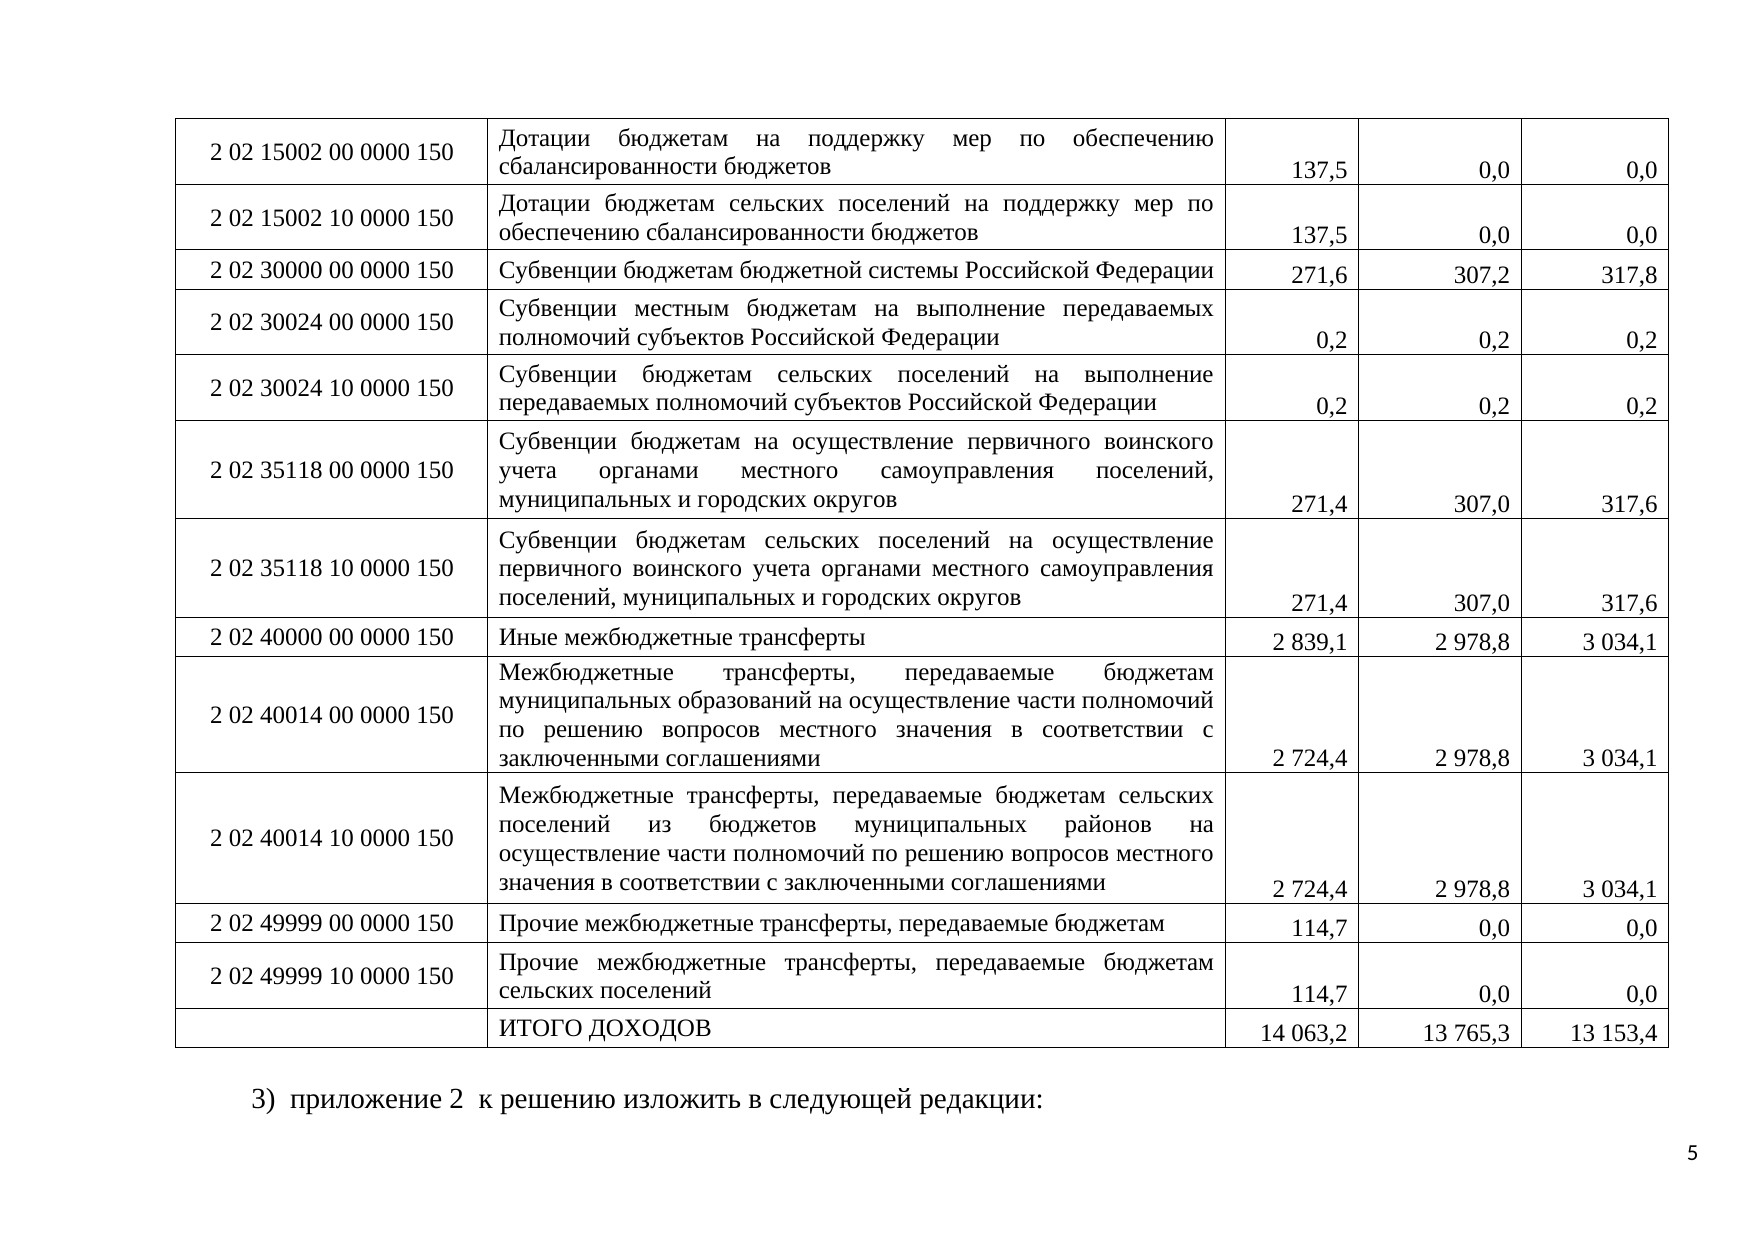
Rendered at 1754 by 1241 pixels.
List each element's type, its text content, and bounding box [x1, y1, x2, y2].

table_cell 2 02 30024 00 0000 150 [176, 290, 487, 354]
table_cell Прочие межбюджетные трансферты, передаваемые бюджетам сельских поселений [488, 943, 1225, 1008]
table_cell 2 839,1 [1226, 618, 1358, 656]
table_cell 114,7 [1226, 904, 1358, 942]
table_cell 0,0 [1522, 119, 1668, 184]
table_cell 0,0 [1359, 943, 1521, 1008]
table_cell 137,5 [1226, 119, 1358, 184]
table_cell 2 02 30000 00 0000 150 [176, 250, 487, 288]
table_cell 2 02 30024 10 0000 150 [176, 355, 487, 420]
table_cell 0,2 [1226, 290, 1358, 354]
table_cell Субвенции местным бюджетам на выполнение передаваемых полномочий субъектов Российской Федерации [488, 290, 1225, 354]
table_cell 3 034,1 [1522, 773, 1668, 903]
table_cell 0,2 [1522, 290, 1668, 354]
table_cell 2 02 40000 00 0000 150 [176, 618, 487, 656]
table_cell 0,0 [1359, 185, 1521, 249]
table_cell 0,0 [1522, 904, 1668, 942]
table_cell 114,7 [1226, 943, 1358, 1008]
table_cell Дотации бюджетам сельских поселений на поддержку мер по обеспечению сбалансированности бюджетов [488, 185, 1225, 249]
table_cell 0,0 [1359, 904, 1521, 942]
table_cell 2 02 40014 10 0000 150 [176, 773, 487, 903]
table_cell Субвенции бюджетам сельских поселений на осуществление первичного воинского учета органами местного самоуправления поселений, муниципальных и городских округов [488, 519, 1225, 617]
table_cell 0,2 [1522, 355, 1668, 420]
table_cell 2 724,4 [1226, 657, 1358, 772]
table_cell 2 02 35118 10 0000 150 [176, 519, 487, 617]
text 3) приложение 2 к решению изложить в следующей редакции: [222, 1081, 1590, 1115]
table_cell Межбюджетные трансферты, передаваемые бюджетам муниципальных образований на осуществление части полномочий по решению вопросов местного значения в соответствии с заключенными соглашениями [488, 657, 1225, 772]
table_cell 14 063,2 [1226, 1009, 1358, 1047]
table_cell 2 02 49999 10 0000 150 [176, 943, 487, 1008]
table_cell 271,6 [1226, 250, 1358, 288]
table_cell 2 02 49999 00 0000 150 [176, 904, 487, 942]
table_cell 271,4 [1226, 519, 1358, 617]
table_cell 307,0 [1359, 519, 1521, 617]
table_cell 0,0 [1359, 119, 1521, 184]
table_cell 137,5 [1226, 185, 1358, 249]
table_cell Межбюджетные трансферты, передаваемые бюджетам сельских поселений из бюджетов муниципальных районов на осуществление части полномочий по решению вопросов местного значения в соответствии с заключенными соглашениями [488, 773, 1225, 903]
table_cell 2 724,4 [1226, 773, 1358, 903]
table_cell 271,4 [1226, 421, 1358, 518]
table_cell Субвенции бюджетам сельских поселений на выполнение передаваемых полномочий субъектов Российской Федерации [488, 355, 1225, 420]
table_cell 2 02 15002 00 0000 150 [176, 119, 487, 184]
table_cell 0,2 [1226, 355, 1358, 420]
table_cell 2 02 35118 00 0000 150 [176, 421, 487, 518]
table_cell [176, 1009, 487, 1047]
table_cell ИТОГО ДОХОДОВ [488, 1009, 1225, 1047]
table_cell 317,6 [1522, 519, 1668, 617]
table_cell 2 02 40014 00 0000 150 [176, 657, 487, 772]
table_cell 3 034,1 [1522, 618, 1668, 656]
table_cell 307,2 [1359, 250, 1521, 288]
table_cell Иные межбюджетные трансферты [488, 618, 1225, 656]
table_cell 3 034,1 [1522, 657, 1668, 772]
table_cell 2 978,8 [1359, 657, 1521, 772]
table_cell 307,0 [1359, 421, 1521, 518]
table_cell 0,0 [1522, 185, 1668, 249]
table_cell Прочие межбюджетные трансферты, передаваемые бюджетам [488, 904, 1225, 942]
table_cell 0,2 [1359, 355, 1521, 420]
table_cell 13 765,3 [1359, 1009, 1521, 1047]
table_cell 0,2 [1359, 290, 1521, 354]
table_cell 317,6 [1522, 421, 1668, 518]
table_cell 13 153,4 [1522, 1009, 1668, 1047]
table_cell Дотации бюджетам на поддержку мер по обеспечению сбалансированности бюджетов [488, 119, 1225, 184]
table_cell 0,0 [1522, 943, 1668, 1008]
table_cell 2 02 15002 10 0000 150 [176, 185, 487, 249]
table_cell 2 978,8 [1359, 773, 1521, 903]
table_cell Субвенции бюджетам бюджетной системы Российской Федерации [488, 250, 1225, 288]
table_cell 317,8 [1522, 250, 1668, 288]
table_cell Субвенции бюджетам на осуществление первичного воинского учета органами местного самоуправления поселений, муниципальных и городских округов [488, 421, 1225, 518]
table_cell 2 978,8 [1359, 618, 1521, 656]
